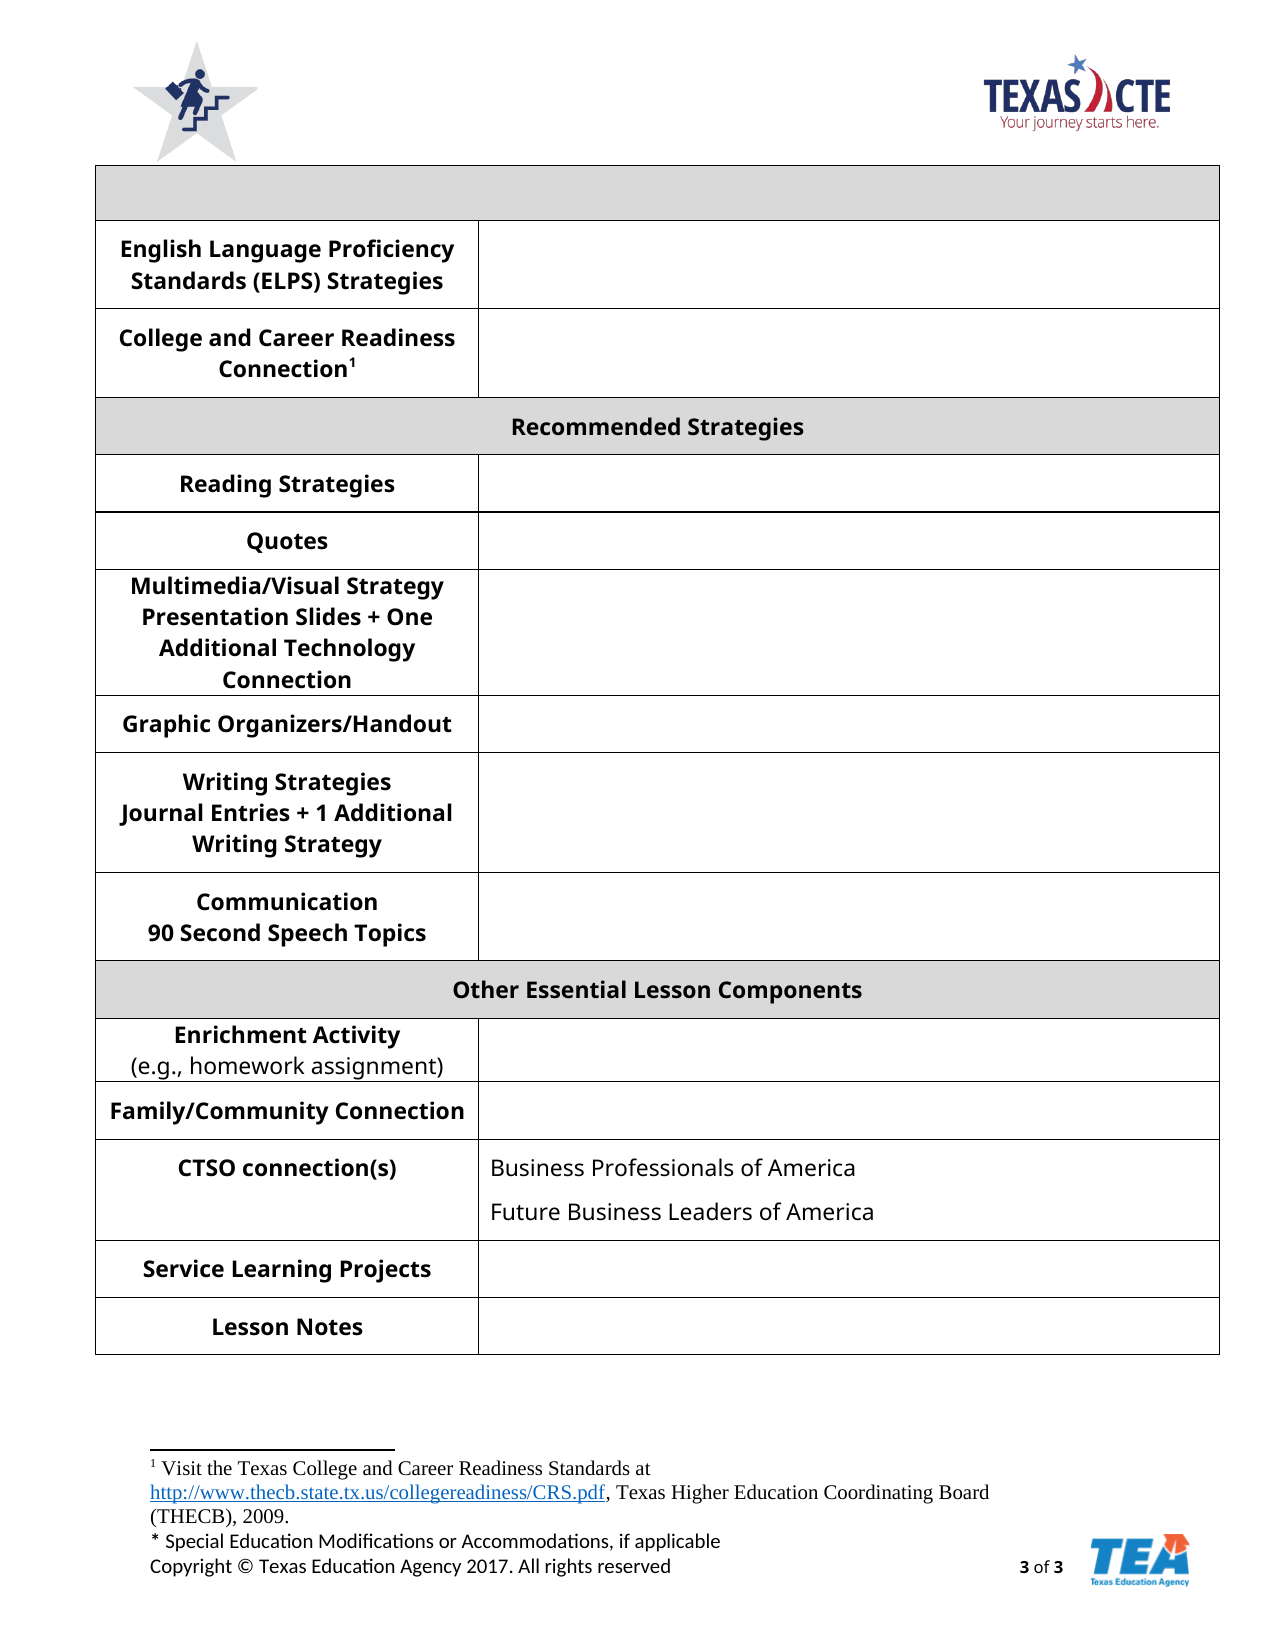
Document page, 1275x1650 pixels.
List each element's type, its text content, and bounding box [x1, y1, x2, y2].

table_cell Multimedia/Visual Strategy Presentation Slides + One Additional Technology Connection [96, 570, 478, 695]
table_cell [479, 1019, 1219, 1081]
table_cell Graphic Organizers/Handout [96, 696, 478, 752]
table_cell [479, 309, 1219, 397]
table_cell [479, 221, 1219, 308]
table_cell [479, 455, 1219, 511]
picture [1090, 1534, 1190, 1587]
table_cell Communication 90 Second Speech Topics [96, 873, 478, 960]
table_cell [479, 1241, 1219, 1297]
table_cell Business Professionals of America Future Business Leaders of America [479, 1140, 1219, 1239]
table_cell English Language Proficiency Standards (ELPS) Strategies [96, 221, 478, 308]
table_cell CTSO connection(s) [96, 1140, 478, 1239]
table_cell Writing Strategies Journal Entries + 1 Additional Writing Strategy [96, 753, 478, 872]
table_cell [479, 1298, 1219, 1354]
table_cell Recommended Strategies [96, 398, 1219, 454]
table_cell Lesson Notes [96, 1298, 478, 1354]
table_cell Service Learning Projects [96, 1241, 478, 1297]
table_cell Additional Required Components [96, 166, 1219, 220]
table_cell College and Career Readiness Connection [96, 309, 478, 397]
table_cell [479, 1082, 1219, 1138]
table_cell [479, 873, 1219, 960]
table_cell Reading Strategies [96, 455, 478, 511]
picture [132, 37, 258, 163]
table_cell [479, 696, 1219, 752]
picture [964, 43, 1189, 142]
table_cell [479, 570, 1219, 695]
table_cell Quotes [96, 513, 478, 569]
table_cell [479, 513, 1219, 569]
table_cell Other Essential Lesson Components [96, 961, 1219, 1018]
table_cell [479, 753, 1219, 872]
table_cell Enrichment Activity (e.g., homework assignment) [96, 1019, 478, 1081]
table_cell Family/Community Connection [96, 1082, 478, 1138]
